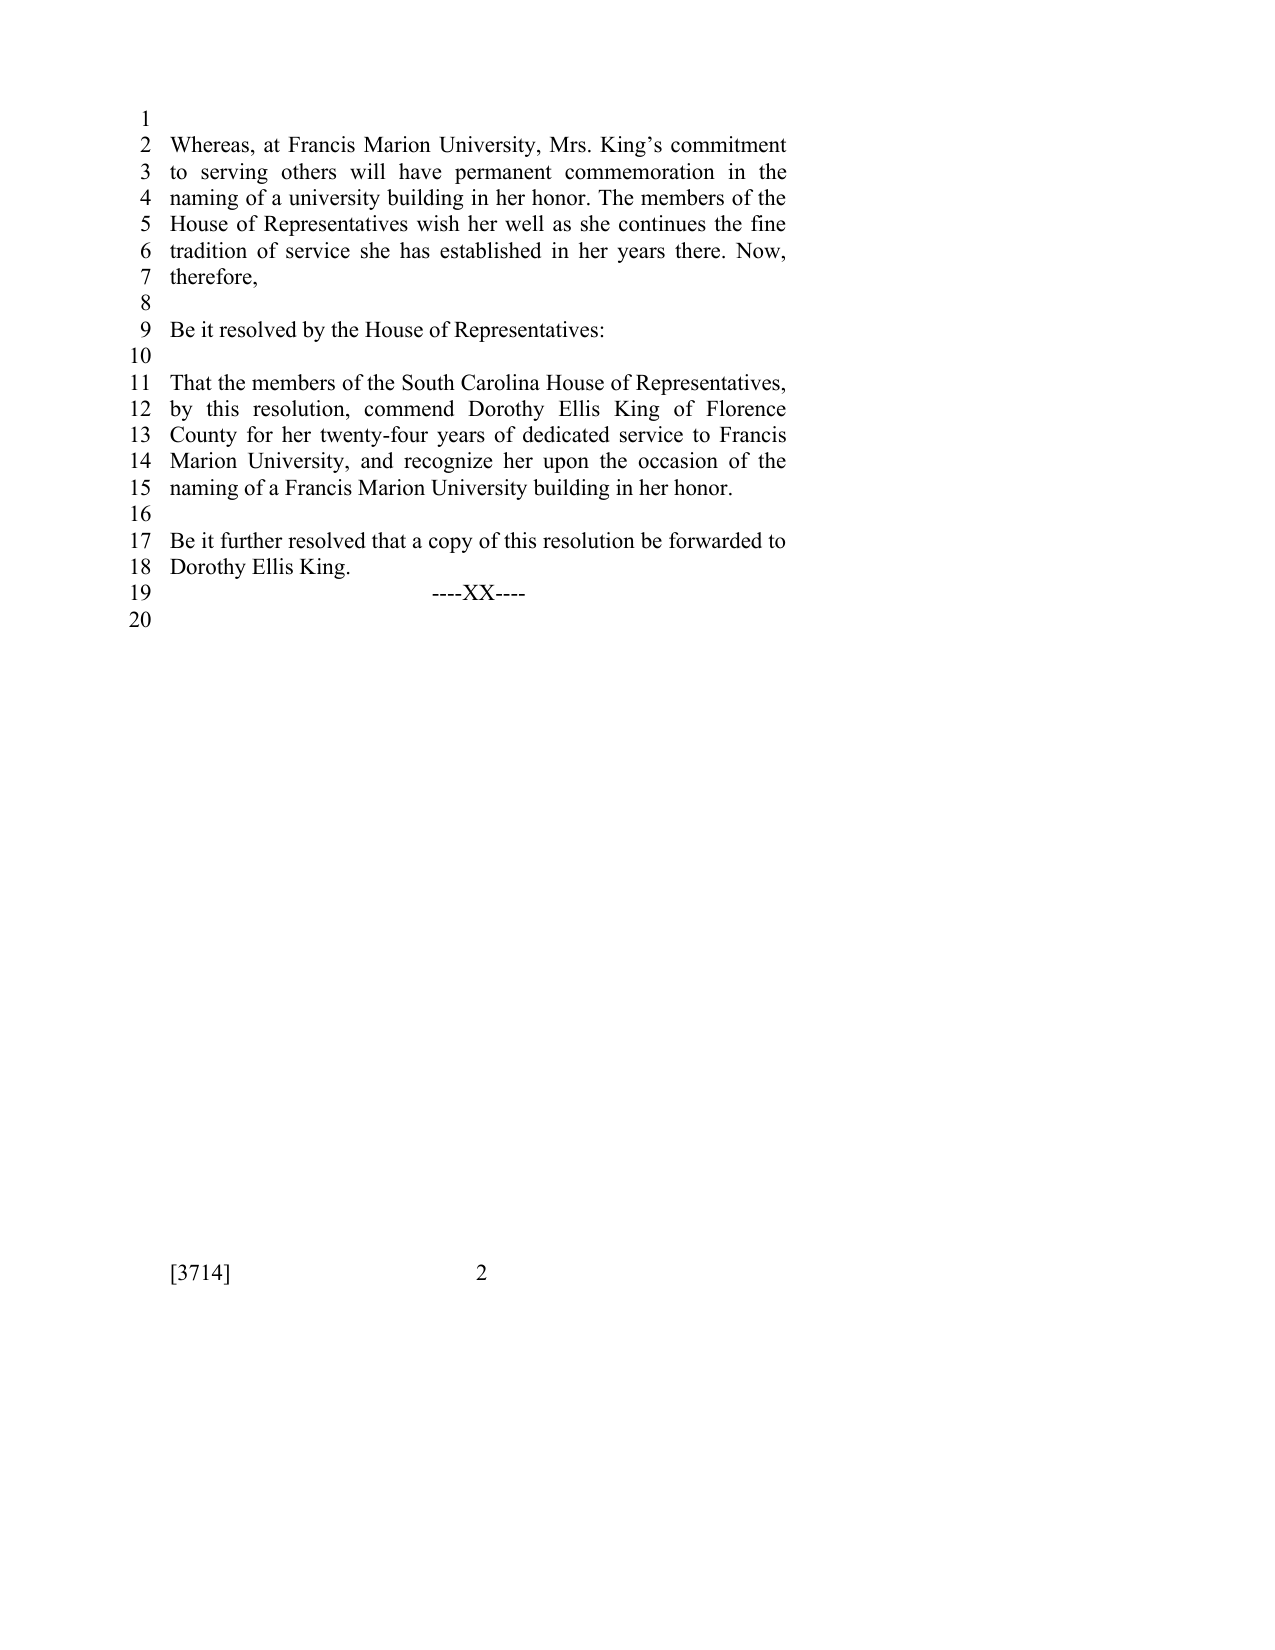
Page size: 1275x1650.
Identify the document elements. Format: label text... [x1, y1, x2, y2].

text Be it resolved by the House of Representatives: [169, 316, 787, 342]
text ----XX---- [169, 579, 787, 606]
text That the members of the South Carolina House of Representatives, by this resolution, commend Dorothy Ellis King of Florence County for her twenty-four years of dedicated service to Francis Marion University, and recognize her upon the occasion of the naming of a Francis Marion University building in her honor. [169, 368, 787, 500]
text Whereas, at Francis Marion University, Mrs. King’s commitment to serving others will have permanent commemoration in the naming of a university building in her honor. The members of the House of Representatives wish her well as she continues the fine tradition of service she has established in her years there. Now, therefore, [169, 131, 787, 289]
text Be it further resolved that a copy of this resolution be forwarded to Dorothy Ellis King. [169, 527, 787, 579]
